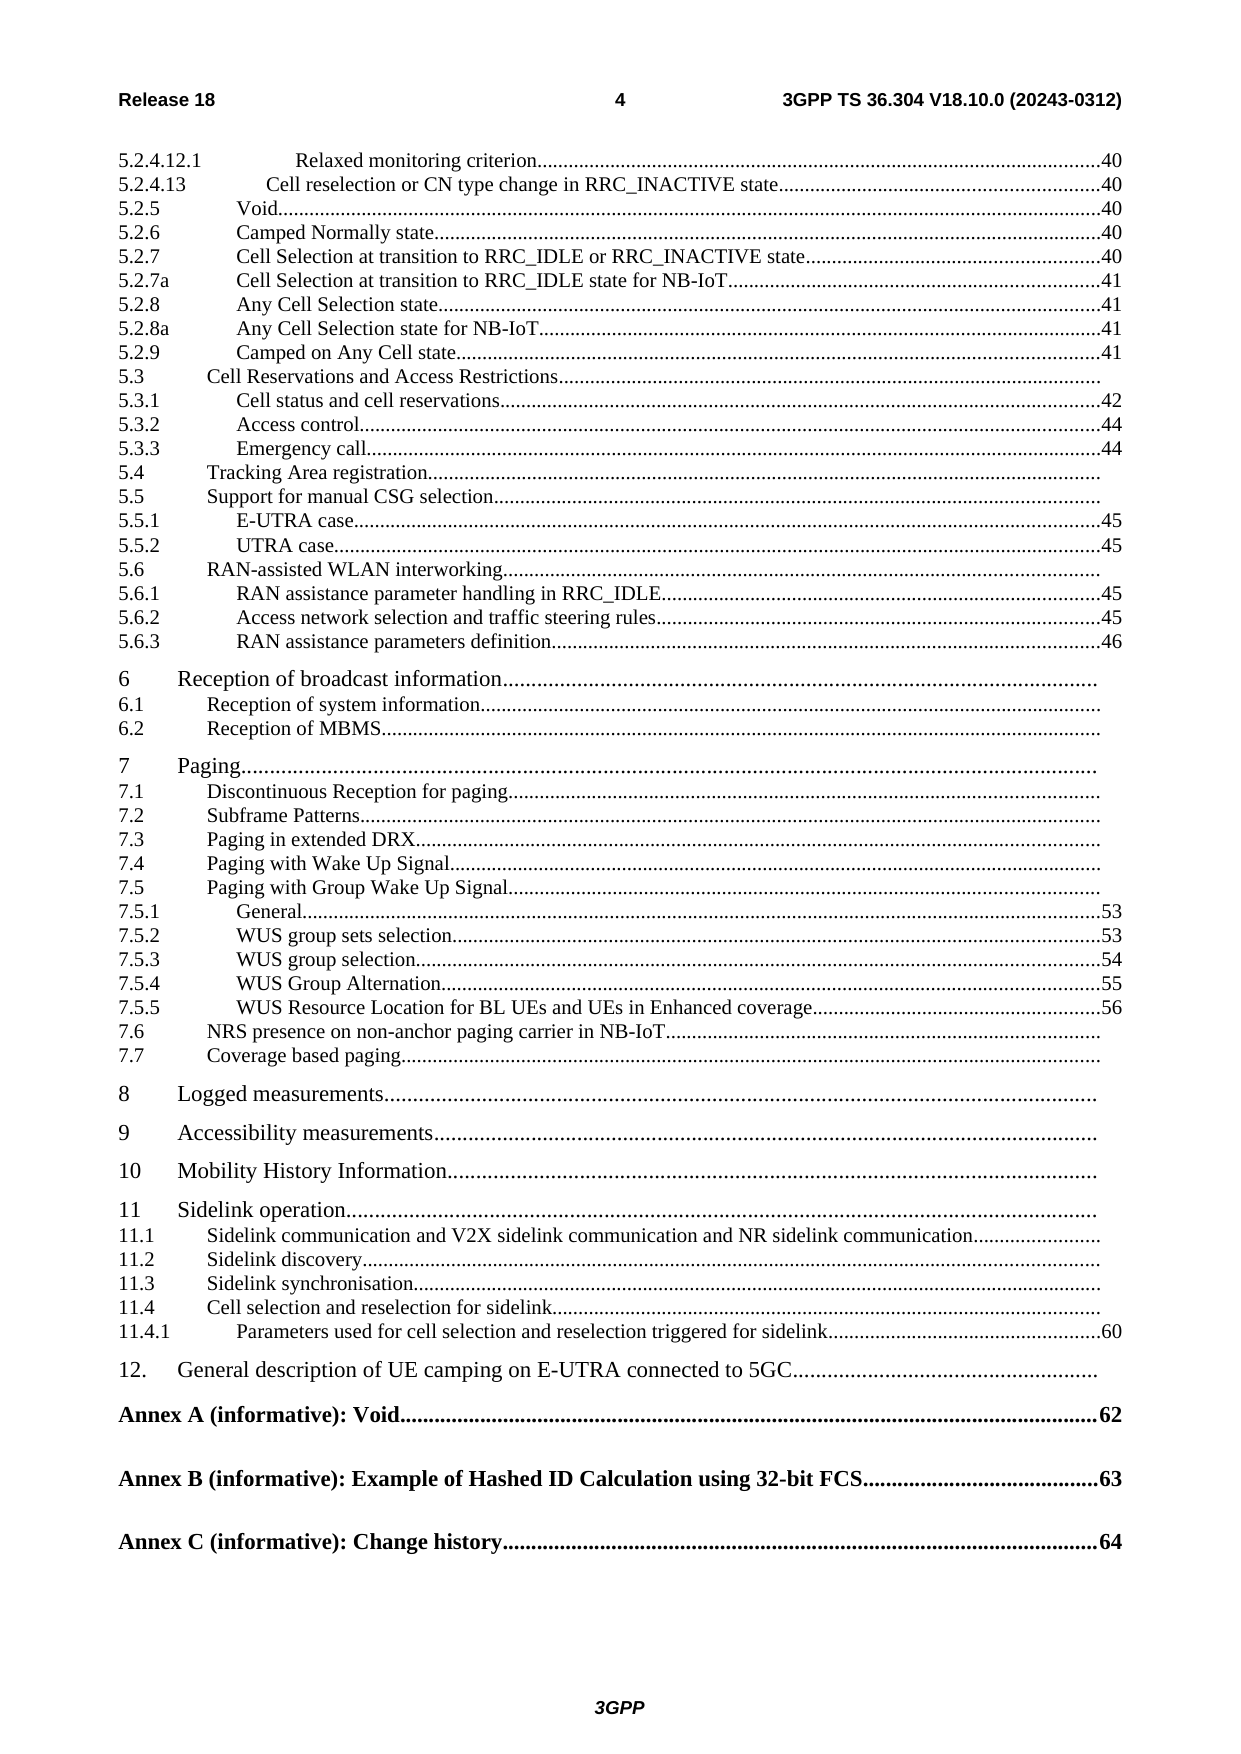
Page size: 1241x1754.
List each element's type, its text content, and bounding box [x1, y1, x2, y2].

text Annex C (informative): Change history 64 [118, 1528, 1122, 1555]
text 5.6.3 RAN assistance parameters definition 46 [118, 629, 1122, 653]
text 5.4 Tracking Area registration 45 [118, 460, 1078, 484]
text 5.2.9 Camped on Any Cell state 41 [118, 340, 1122, 364]
text 5.3.3 Emergency call 44 [118, 436, 1122, 460]
text 5.5.2 UTRA case 45 [118, 532, 1122, 557]
text 8 Logged measurements 58 [118, 1080, 1078, 1106]
text 7.5.5 WUS Resource Location for BL UEs and UEs in Enhanced coverage 56 [118, 995, 1122, 1019]
text 5.3 Cell Reservations and Access Restrictions 42 [118, 364, 1078, 388]
text 7.3 Paging in extended DRX 51 [118, 827, 1078, 851]
text 5.2.8a Any Cell Selection state for NB-IoT 41 [118, 316, 1122, 340]
text 11.2 Sidelink discovery 60 [118, 1247, 1078, 1271]
text 5.2.4.12.1 Relaxed monitoring criterion 40 [118, 147, 1122, 172]
text 11.3 Sidelink synchronisation 60 [118, 1271, 1078, 1295]
text Annex B (informative): Example of Hashed ID Calculation using 32-bit FCS 63 [118, 1464, 1122, 1491]
text 7.5.4 WUS Group Alternation 55 [118, 971, 1122, 995]
text 11.4 Cell selection and reselection for sidelink 60 [118, 1295, 1078, 1319]
text 5.2.7a Cell Selection at transition to RRC_IDLE state for NB-IoT 41 [118, 268, 1122, 292]
text 12. General description of UE camping on E-UTRA connected to 5GC 61 [118, 1356, 1078, 1382]
text 5.3.1 Cell status and cell reservations 42 [118, 388, 1122, 412]
text 5.6.1 RAN assistance parameter handling in RRC_IDLE 45 [118, 581, 1122, 605]
text 5.3.2 Access control 44 [118, 412, 1122, 436]
text 7.1 Discontinuous Reception for paging 48 [118, 779, 1078, 803]
text 11.1 Sidelink communication and V2X sidelink communication and NR sidelink communication 59 [118, 1223, 1078, 1247]
text 5.2.4.13 Cell reselection or CN type change in RRC_INACTIVE state 40 [118, 172, 1122, 196]
text 7.5.3 WUS group selection 54 [118, 947, 1122, 971]
text Annex A (informative): Void 62 [118, 1401, 1122, 1427]
text 5.2.5 Void 40 [118, 196, 1122, 220]
text 7 Paging 48 [118, 752, 1078, 779]
text 5.2.6 Camped Normally state 40 [118, 220, 1122, 244]
text 11 Sidelink operation 59 [118, 1196, 1078, 1223]
text 6.2 Reception of MBMS 48 [118, 716, 1078, 740]
text 7.5.2 WUS group sets selection 53 [118, 923, 1122, 947]
text 5.5 Support for manual CSG selection 45 [118, 484, 1078, 508]
text 5.5.1 E-UTRA case 45 [118, 508, 1122, 532]
text 7.6 NRS presence on non-anchor paging carrier in NB-IoT 57 [118, 1019, 1078, 1043]
text 6.1 Reception of system information 47 [118, 692, 1078, 716]
text 6 Reception of broadcast information 47 [118, 665, 1078, 692]
text 7.5.1 General 53 [118, 899, 1122, 923]
text 5.6.2 Access network selection and traffic steering rules 45 [118, 605, 1122, 629]
text 11.4.1 Parameters used for cell selection and reselection triggered for sidelink 60 [118, 1319, 1122, 1343]
text 5.2.7 Cell Selection at transition to RRC_IDLE or RRC_INACTIVE state 40 [118, 244, 1122, 268]
text 7.2 Subframe Patterns 50 [118, 803, 1078, 827]
text 5.2.8 Any Cell Selection state 41 [118, 292, 1122, 316]
text 5.6 RAN-assisted WLAN interworking 45 [118, 557, 1078, 581]
text 9 Accessibility measurements 59 [118, 1119, 1078, 1145]
text 7.5 Paging with Group Wake Up Signal 53 [118, 875, 1078, 899]
text 7.7 Coverage based paging 58 [118, 1043, 1078, 1067]
text 10 Mobility History Information 59 [118, 1158, 1078, 1184]
text 7.4 Paging with Wake Up Signal 52 [118, 851, 1078, 875]
